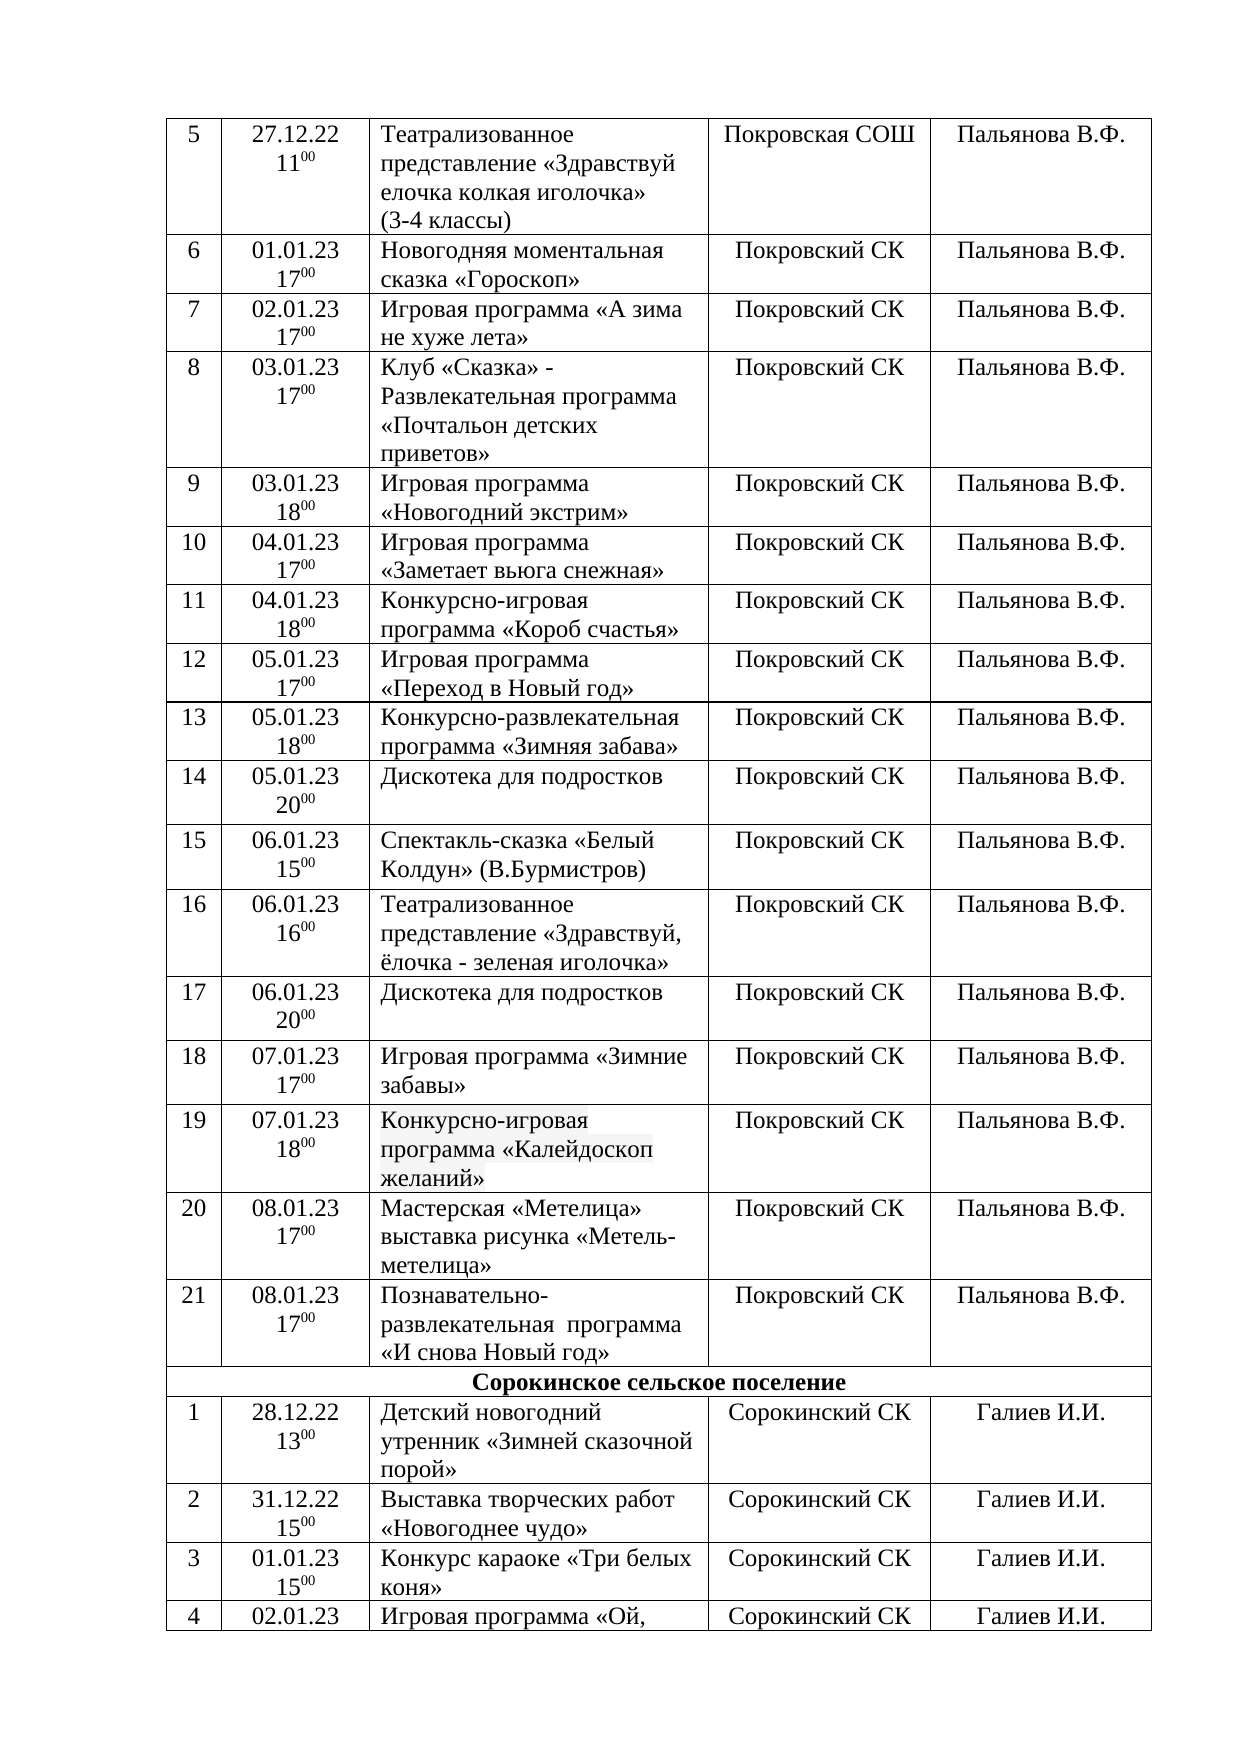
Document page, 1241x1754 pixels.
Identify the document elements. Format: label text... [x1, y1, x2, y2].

table_cell 13 [167, 703, 221, 760]
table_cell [370, 1601, 708, 1630]
table_cell Покровский СК [709, 235, 930, 293]
table_cell 1 [167, 1397, 221, 1483]
table_cell Пальянова В.Ф. [931, 703, 1151, 760]
table_cell 5 [167, 119, 221, 234]
table_cell 14 [167, 761, 221, 824]
table_cell Пальянова В.Ф. [931, 825, 1151, 888]
table_cell Конкурсно-игровая программа «Короб счастья» [370, 585, 708, 643]
table_cell Пальянова В.Ф. [931, 890, 1151, 976]
table_cell Детский новогодний утренник «Зимней сказочной порой» [370, 1397, 708, 1483]
table_cell Конкурсно-игровая программа «Калейдоскоп желаний» [485, 1105, 708, 1192]
table_cell Театрализованное представление «Здравствуй, ёлочка - зеленая иголочка» [370, 890, 708, 976]
table_cell Сорокинский СК [709, 1484, 930, 1542]
table_cell 16 [167, 890, 221, 976]
table_cell 6 [167, 235, 221, 293]
table_cell 11 [167, 585, 221, 643]
table_cell 06.01.23 1600 [222, 890, 369, 976]
table_cell 01.01.23 1500 [222, 1543, 369, 1600]
table_cell 12 [167, 644, 221, 701]
table_cell 03.01.23 1800 [222, 468, 369, 526]
table_cell Пальянова В.Ф. [931, 527, 1151, 584]
table_cell Дискотека для подростков [370, 977, 708, 1040]
table_cell Покровский СК [709, 527, 930, 584]
table_cell Покровский СК [709, 977, 930, 1040]
table_cell Пальянова В.Ф. [931, 761, 1151, 824]
table_cell Покровский СК [709, 352, 930, 467]
table_cell Покровский СК [709, 1280, 930, 1366]
table_cell Пальянова В.Ф. [931, 468, 1151, 526]
table_cell 02.01.23 1700 [222, 294, 369, 351]
table_cell 27.12.22 1100 [222, 119, 369, 234]
table_cell Сорокинский СК [709, 1543, 930, 1600]
table_cell 01.01.23 1700 [222, 235, 369, 293]
table_cell Сорокинское сельское поселение [167, 1367, 1151, 1396]
table_cell Конкурс караоке «Три белых коня» [370, 1543, 708, 1600]
table_cell 02.01.23 1500 [222, 1601, 369, 1630]
table_cell Пальянова В.Ф. [931, 1041, 1151, 1104]
table_cell 3 [167, 1543, 221, 1600]
table_cell 04.01.23 1800 [222, 585, 369, 643]
table_cell Игровая программа «Переход в Новый год» [370, 644, 708, 701]
table_cell 10 [167, 527, 221, 584]
table_cell Галиев И.И. [931, 1543, 1151, 1600]
table_cell Покровский СК [709, 585, 930, 643]
table_cell Пальянова В.Ф. [931, 1280, 1151, 1366]
table_cell Пальянова В.Ф. [931, 1105, 1151, 1192]
table_cell 9 [167, 468, 221, 526]
table_cell 06.01.23 2000 [222, 977, 369, 1040]
table_cell Покровский СК [709, 703, 930, 760]
table_cell Спектакль-сказка «Белый Колдун» (В.Бурмистров) [370, 825, 708, 888]
table_cell 05.01.23 1800 [222, 703, 369, 760]
table_cell 19 [167, 1105, 221, 1192]
table_cell 8 [167, 352, 221, 467]
table_cell 18 [167, 1041, 221, 1104]
table_cell Сорокинский СК [709, 1601, 930, 1630]
table_cell Покровский СК [709, 294, 930, 351]
table_cell Познавательно-развлекательная программа «И снова Новый год» [370, 1280, 708, 1366]
table_cell Игровая программа «Заметает вьюга снежная» [370, 527, 708, 584]
table_cell Мастерская «Метелица» выставка рисунка «Метель-метелица» [370, 1193, 708, 1279]
table_cell 07.01.23 1700 [222, 1041, 369, 1104]
table_cell Театрализованное представление «Здравствуй елочка колкая иголочка» (3-4 классы) [370, 119, 708, 234]
table_cell 20 [167, 1193, 221, 1279]
table_cell Пальянова В.Ф. [931, 352, 1151, 467]
table_cell 7 [167, 294, 221, 351]
table_cell Игровая программа «Зимние забавы» [370, 1041, 708, 1104]
table_cell Игровая программа «А зима не хуже лета» [370, 294, 708, 351]
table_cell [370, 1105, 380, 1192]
table_cell Покровская СОШ [709, 119, 930, 234]
table_cell Пальянова В.Ф. [931, 977, 1151, 1040]
table_cell Галиев И.И. [931, 1601, 1151, 1630]
table_cell 05.01.23 2000 [222, 761, 369, 824]
table_cell Выставка творческих работ «Новогоднее чудо» [370, 1484, 708, 1542]
table_cell 07.01.23 1800 [222, 1105, 369, 1192]
table_cell Покровский СК [709, 1041, 930, 1104]
table_cell 08.01.23 1700 [222, 1280, 369, 1366]
table_cell 03.01.23 1700 [222, 352, 369, 467]
table_cell Галиев И.И. [931, 1397, 1151, 1483]
table_cell Покровский СК [709, 468, 930, 526]
table_cell 06.01.23 1500 [222, 825, 369, 888]
table_cell 21 [167, 1280, 221, 1366]
table_cell 04.01.23 1700 [222, 527, 369, 584]
table_cell 2 [167, 1484, 221, 1542]
table_cell 28.12.22 1300 [222, 1397, 369, 1483]
table_cell Покровский СК [709, 825, 930, 888]
table_cell Сорокинский СК [709, 1397, 930, 1483]
table_cell Покровский СК [709, 644, 930, 701]
table_cell Дискотека для подростков [370, 761, 708, 824]
table_cell Пальянова В.Ф. [931, 585, 1151, 643]
table_cell Игровая программа «Новогодний экстрим» [370, 468, 708, 526]
table_cell 08.01.23 1700 [222, 1193, 369, 1279]
table_cell Покровский СК [709, 761, 930, 824]
table_cell Пальянова В.Ф. [931, 294, 1151, 351]
table_cell Новогодняя моментальная сказка «Гороскоп» [370, 235, 708, 293]
table_cell Пальянова В.Ф. [931, 235, 1151, 293]
table_cell 17 [167, 977, 221, 1040]
table_cell Покровский СК [709, 890, 930, 976]
table_cell Клуб «Сказка» - Развлекательная программа «Почтальон детских приветов» [370, 352, 708, 467]
table_cell Пальянова В.Ф. [931, 644, 1151, 701]
table_cell Конкурсно-развлекательная программа «Зимняя забава» [370, 703, 708, 760]
table_cell 15 [167, 825, 221, 888]
table_cell Покровский СК [709, 1193, 930, 1279]
table_cell Покровский СК [709, 1105, 930, 1192]
table_cell Галиев И.И. [931, 1484, 1151, 1542]
table_cell Пальянова В.Ф. [931, 1193, 1151, 1279]
table_cell 31.12.22 1500 [222, 1484, 369, 1542]
table_cell Пальянова В.Ф. [931, 119, 1151, 234]
table_cell 4 [167, 1601, 221, 1630]
table_cell 05.01.23 1700 [222, 644, 369, 701]
